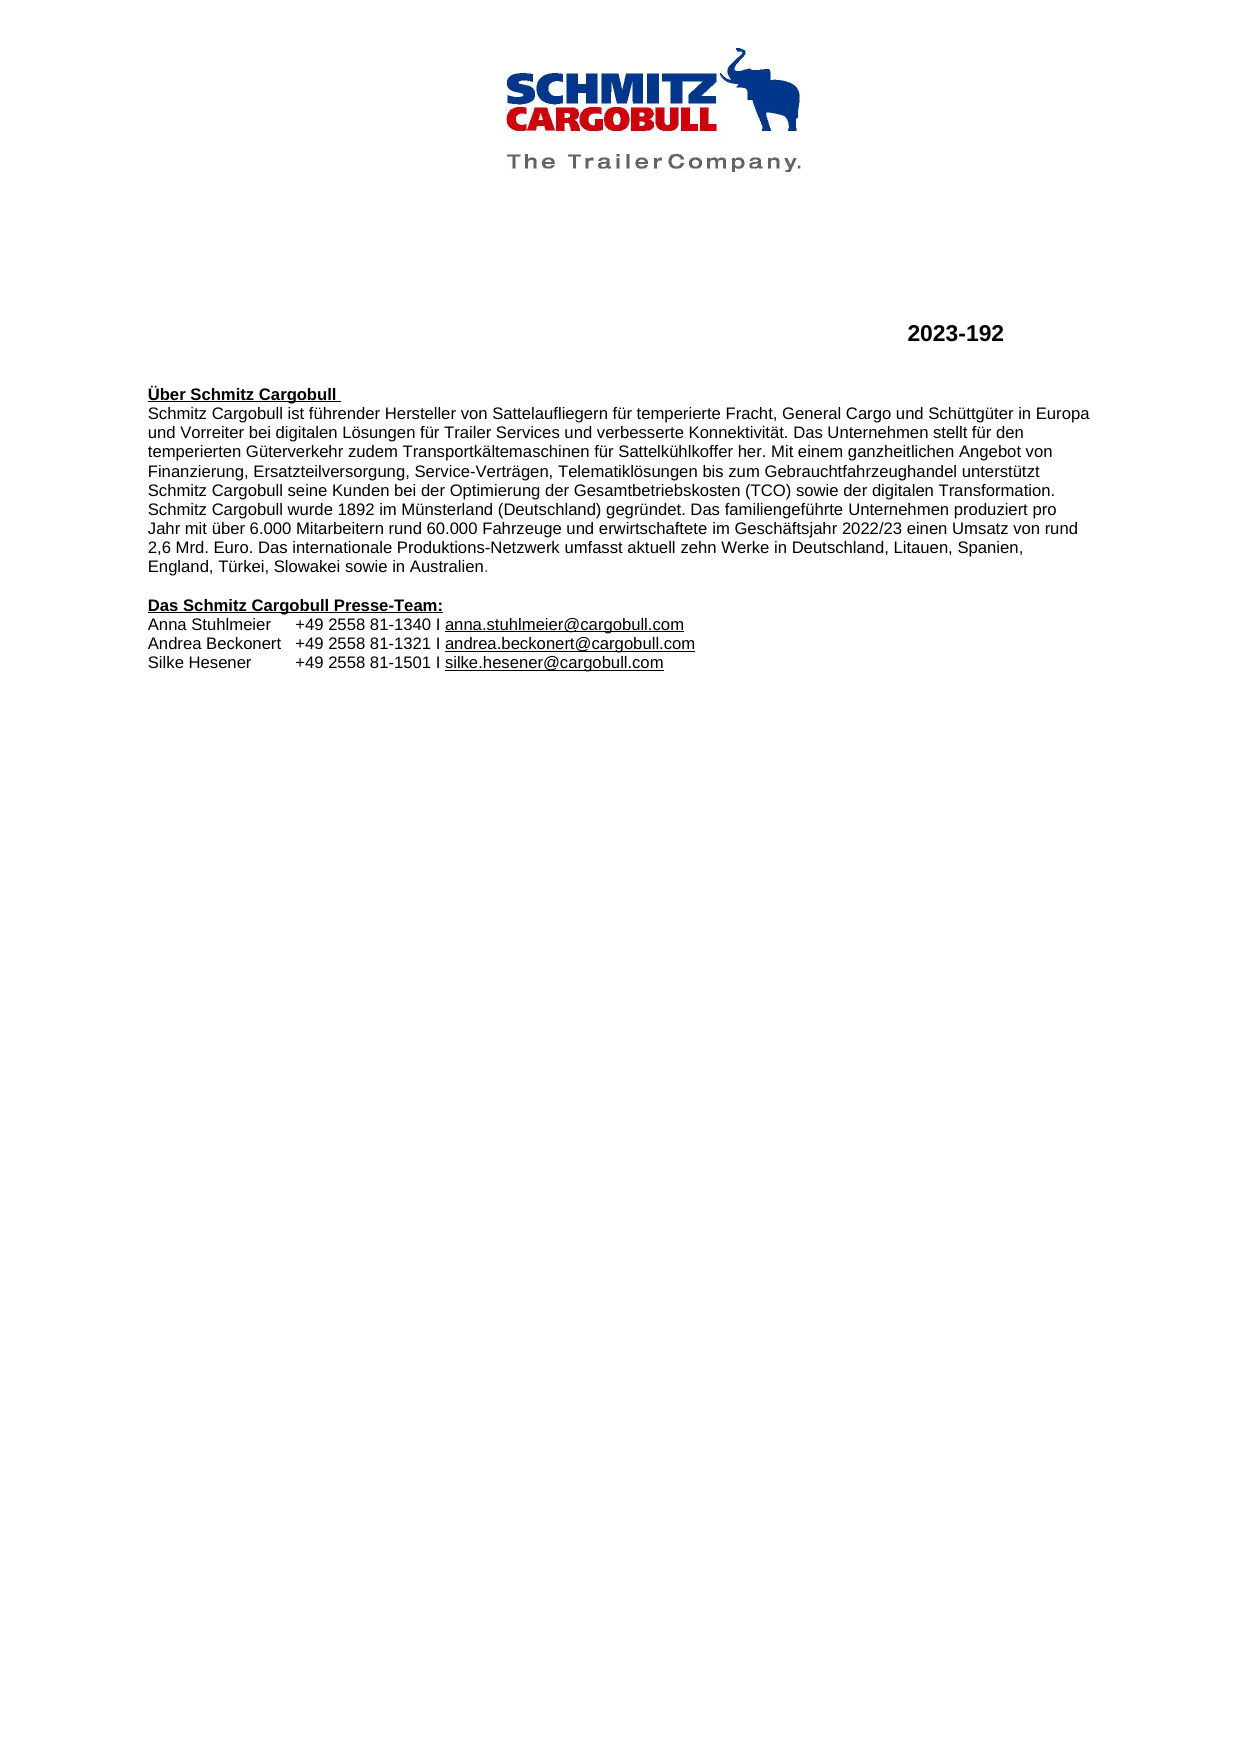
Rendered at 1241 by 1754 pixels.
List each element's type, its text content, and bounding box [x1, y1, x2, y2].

text Anna Stuhlmeier +49 2558 81-1340 I anna.stuhlmeier@cargobull.com [148, 615, 1004, 634]
text Schmitz Cargobull ist führender Hersteller von Sattelaufliegern für temperierte Fracht, General Cargo und Schüttgüter in Europa und Vorreiter bei digitalen Lösungen für Trailer Services und verbesserte Konnektivität. Das Unternehmen stellt für den temperierten Güterverkehr zudem Transportkältemaschinen für Sattelkühlkoffer her. Mit einem ganzheitlichen Angebot von Finanzierung, Ersatzteilversorgung, Service-Verträgen, Telematiklösungen bis zum Gebrauchtfahrzeughandel unterstützt Schmitz Cargobull seine Kunden bei der Optimierung der Gesamtbetriebskosten (TCO) sowie der digitalen Transformation. [148, 404, 1093, 500]
text Schmitz Cargobull wurde 1892 im Münsterland (Deutschland) gegründet. Das familiengeführte Unternehmen produziert pro Jahr mit über 6.000 Mitarbeitern rund 60.000 Fahrzeuge und erwirtschaftete im Geschäftsjahr 2022/23 einen Umsatz von rund 2,6 Mrd. Euro. Das internationale Produktions-Netzwerk umfasst aktuell zehn Werke in Deutschland, Litauen, Spanien, England, Türkei, Slowakei sowie in Australien. [148, 500, 1093, 576]
picture [506, 48, 801, 172]
text Über Schmitz Cargobull [148, 385, 1004, 404]
text 2023-192 [148, 320, 1004, 346]
text Das Schmitz Cargobull Presse-Team: [148, 596, 1063, 615]
text Andrea Beckonert +49 2558 81-1321 I andrea.beckonert@cargobull.com Silke Hesener +49 2558 81-1501 I silke.hesener@cargobull.com [148, 634, 1093, 672]
